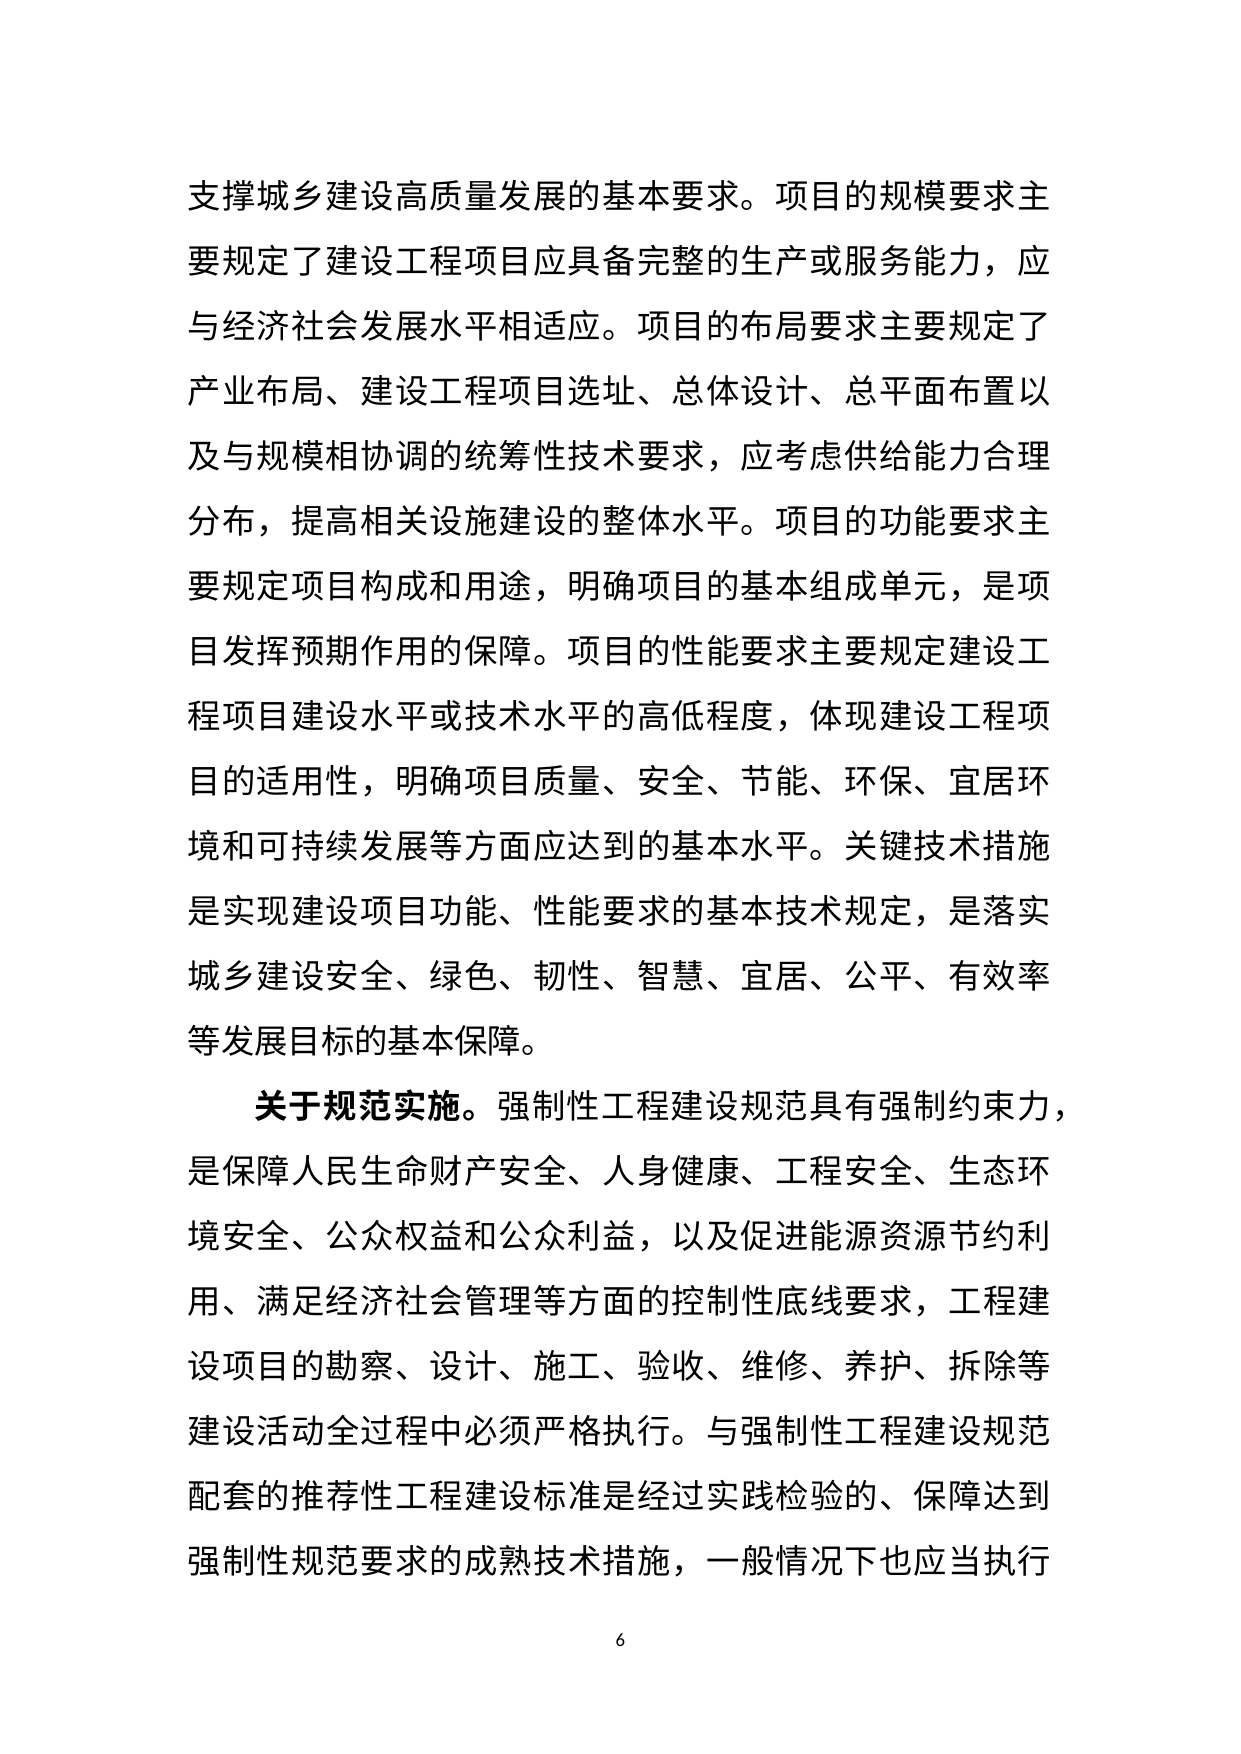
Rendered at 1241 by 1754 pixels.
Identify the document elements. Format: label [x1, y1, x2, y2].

text [187, 1072, 1053, 1592]
text [187, 162, 1053, 1072]
